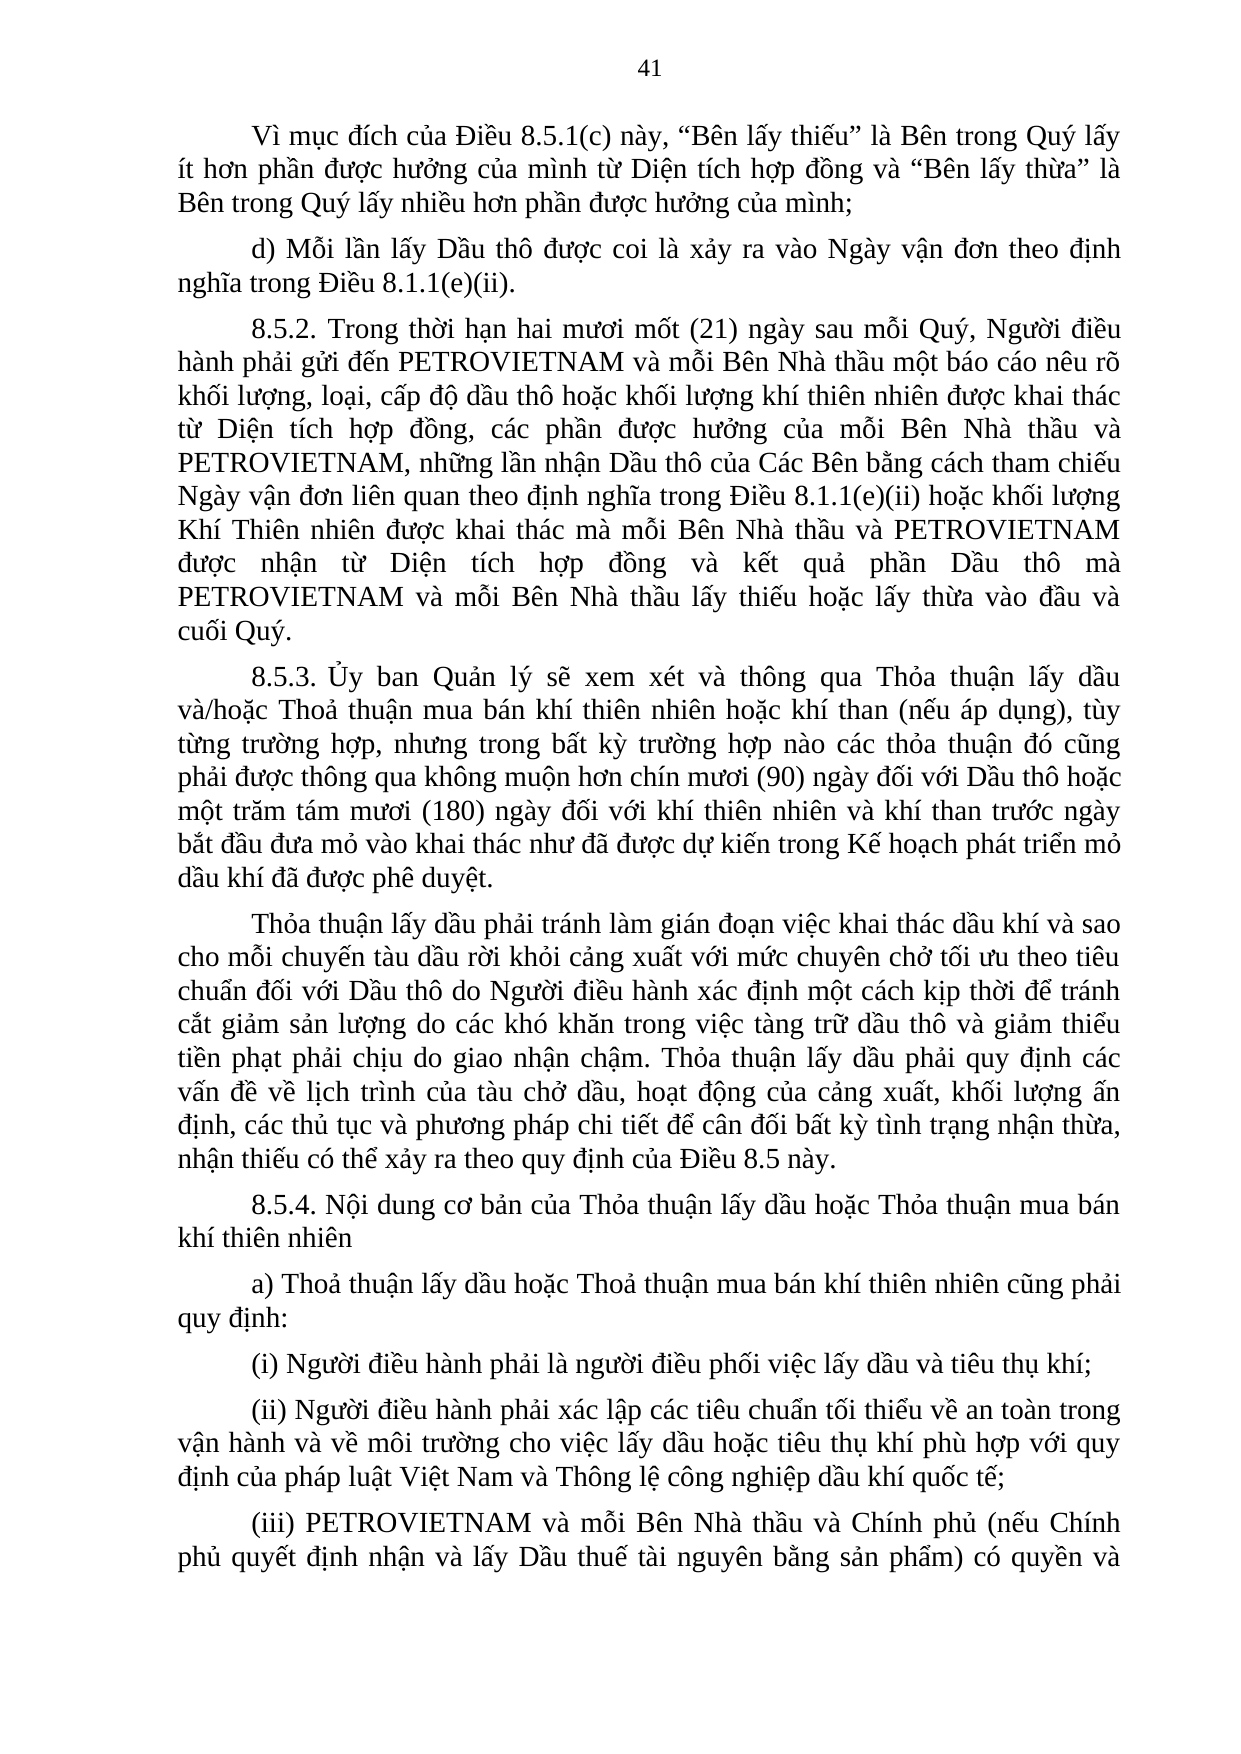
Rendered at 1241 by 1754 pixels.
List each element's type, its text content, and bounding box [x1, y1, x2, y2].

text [177, 1505, 1122, 1572]
text d) Mỗi lần lấy Dầu thô được coi là xảy ra vào Ngày vận đơn theo định nghĩa trong Điều 8.1.1(e)(ii). [177, 231, 1122, 298]
text a) Thoả thuận lấy dầu hoặc Thoả thuận mua bán khí thiên nhiên cũng phải quy định: [177, 1266, 1122, 1333]
text 8.5.2. Trong thời hạn hai mươi mốt (21) ngày sau mỗi Quý, Người điều hành phải gửi đến PETROVIETNAM và mỗi Bên Nhà thầu một báo cáo nêu rõ khối lượng, loại, cấp độ dầu thô hoặc khối lượng khí thiên nhiên được khai thác từ Diện tích hợp đồng, các phần được hưởng của mỗi Bên Nhà thầu và PETROVIETNAM, những lần nhận Dầu thô của Các Bên bằng cách tham chiếu Ngày vận đơn liên quan theo định nghĩa trong Điều 8.1.1(e)(ii) hoặc khối lượng Khí Thiên nhiên được khai thác mà mỗi Bên Nhà thầu và PETROVIETNAM được nhận từ Diện tích hợp đồng và kết quả phần Dầu thô mà PETROVIETNAM và mỗi Bên Nhà thầu lấy thiếu hoặc lấy thừa vào đầu và cuối Quý. [177, 311, 1122, 646]
text (i) Người điều hành phải là người điều phối việc lấy dầu và tiêu thụ khí; [177, 1346, 1122, 1379]
text (ii) Người điều hành phải xác lập các tiêu chuẩn tối thiểu về an toàn trong vận hành và về môi trường cho việc lấy dầu hoặc tiêu thụ khí phù hợp với quy định của pháp luật Việt Nam và Thông lệ công nghiệp dầu khí quốc tế; [177, 1392, 1122, 1493]
text Thỏa thuận lấy dầu phải tránh làm gián đoạn việc khai thác dầu khí và sao cho mỗi chuyến tàu dầu rời khỏi cảng xuất với mức chuyên chở tối ưu theo tiêu chuẩn đối với Dầu thô do Người điều hành xác định một cách kịp thời để tránh cắt giảm sản lượng do các khó khăn trong việc tàng trữ dầu thô và giảm thiểu tiền phạt phải chịu do giao nhận chậm. Thỏa thuận lấy dầu phải quy định các vấn đề về lịch trình của tàu chở dầu, hoạt động của cảng xuất, khối lượng ấn định, các thủ tục và phương pháp chi tiết để cân đối bất kỳ tình trạng nhận thừa, nhận thiếu có thể xảy ra theo quy định của Điều 8.5 này. [177, 906, 1122, 1174]
text Vì mục đích của Điều 8.5.1(c) này, “Bên lấy thiếu” là Bên trong Quý lấy ít hơn phần được hưởng của mình từ Diện tích hợp đồng và “Bên lấy thừa” là Bên trong Quý lấy nhiều hơn phần được hưởng của mình; [177, 118, 1122, 219]
text 8.5.4. Nội dung cơ bản của Thỏa thuận lấy dầu hoặc Thỏa thuận mua bán khí thiên nhiên [177, 1187, 1122, 1254]
text 8.5.3. Ủy ban Quản lý sẽ xem xét và thông qua Thỏa thuận lấy dầu và/hoặc Thoả thuận mua bán khí thiên nhiên hoặc khí than (nếu áp dụng), tùy từng trường hợp, nhưng trong bất kỳ trường hợp nào các thỏa thuận đó cũng phải được thông qua không muộn hơn chín mươi (90) ngày đối với Dầu thô hoặc một trăm tám mươi (180) ngày đối với khí thiên nhiên và khí than trước ngày bắt đầu đưa mỏ vào khai thác như đã được dự kiến trong Kế hoạch phát triển mỏ dầu khí đã được phê duyệt. [177, 659, 1122, 893]
